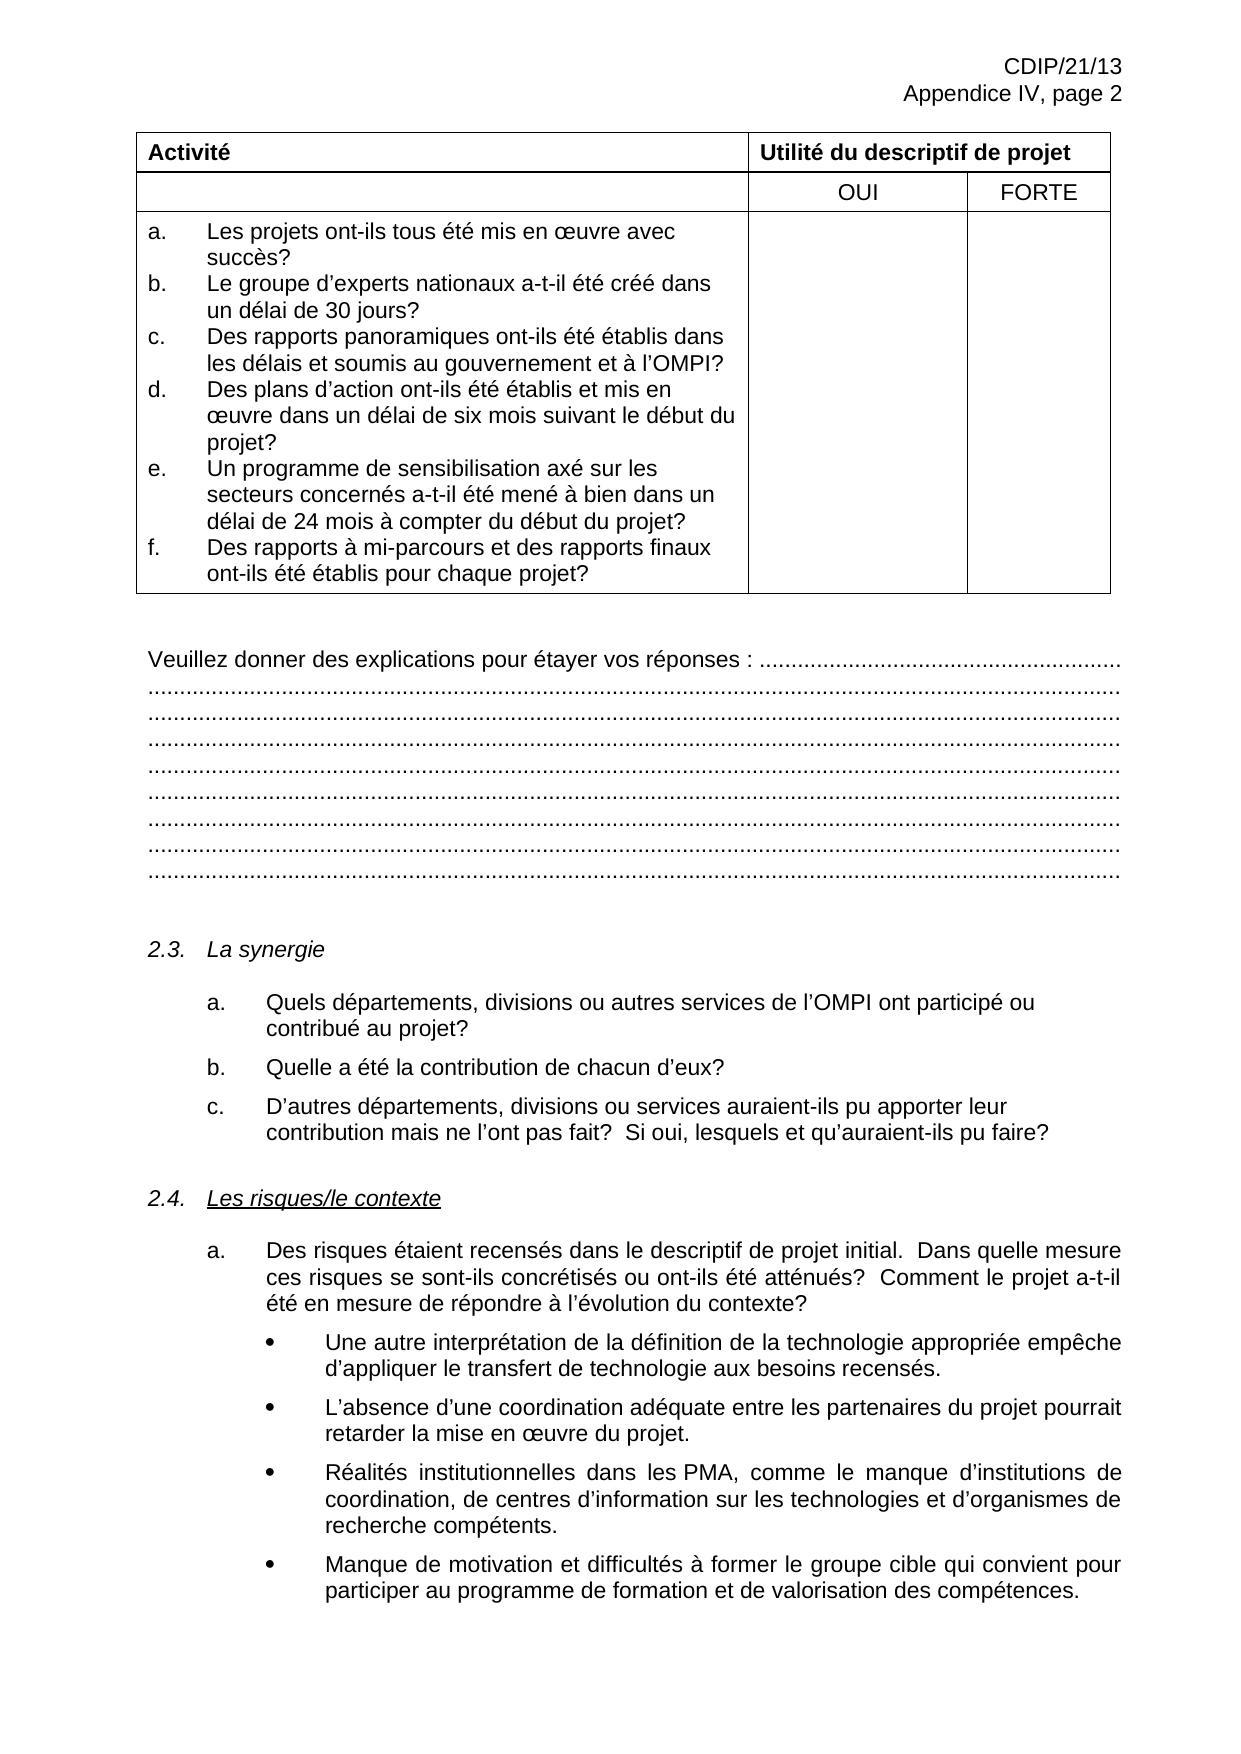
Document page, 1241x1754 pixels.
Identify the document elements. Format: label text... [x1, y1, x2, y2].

table_header Activité [137, 133, 748, 171]
list La synergie [148, 936, 1122, 963]
table_header Utilité du descriptif de projet [749, 133, 1110, 171]
list L’absence d’une coordination adéquate entre les partenaires du projet pourrait retarder la mise en œuvre du projet. [266, 1394, 1122, 1447]
text Veuillez donner des explications pour étayer vos réponses : [148, 646, 1122, 673]
list Réalités institutionnelles dans les PMA, comme le manque d’institutions de coordination, de centres d’information sur les technologies et d’organismes de recherche compétents. [266, 1459, 1122, 1538]
list D’autres départements, divisions ou services auraient-ils pu apporter leur contribution mais ne l’ont pas fait? Si oui, lesquels et qu’auraient-ils pu faire? [207, 1093, 1122, 1146]
list Quels départements, divisions ou autres services de l’OMPI ont participé ou contribué au projet? [207, 989, 1122, 1042]
list Quelle a été la contribution de chacun d’eux? [207, 1054, 1122, 1081]
table_cell OUI [749, 173, 967, 211]
table_cell [968, 212, 1110, 593]
table_cell [749, 212, 967, 593]
list Manque de motivation et difficultés à former le groupe cible qui convient pour participer au programme de formation et de valorisation des compétences. [266, 1551, 1122, 1603]
list Une autre interprétation de la définition de la technologie appropriée empêche d’appliquer le transfert de technologie aux besoins recensés. [266, 1329, 1122, 1382]
list Les risques/le contexte [148, 1184, 1122, 1211]
table_cell [137, 173, 748, 211]
table_cell FORTE [968, 173, 1110, 211]
table_cell Les projets ont-ils tous été mis en œuvre avec succès? Le groupe d’experts nationaux a-t-il été créé dans un délai de 30 jours? Des rapports panoramiques ont-ils été établis dans les délais et soumis au gouvernement et à l’OMPI? Des plans d’action ont-ils été établis et mis en œuvre dans un délai de six mois suivant le début du projet? Un programme de sensibilisation axé sur les secteurs concernés a-t-il été mené à bien dans un délai de 24 mois à compter du début du projet? Des rapports à mi-parcours et des rapports finaux ont-ils été établis pour chaque projet? [137, 212, 748, 593]
list Des risques étaient recensés dans le descriptif de projet initial. Dans quelle mesure ces risques se sont-ils concrétisés ou ont-ils été atténués? Comment le projet a-t-il été en mesure de répondre à l’évolution du contexte? [207, 1237, 1122, 1316]
